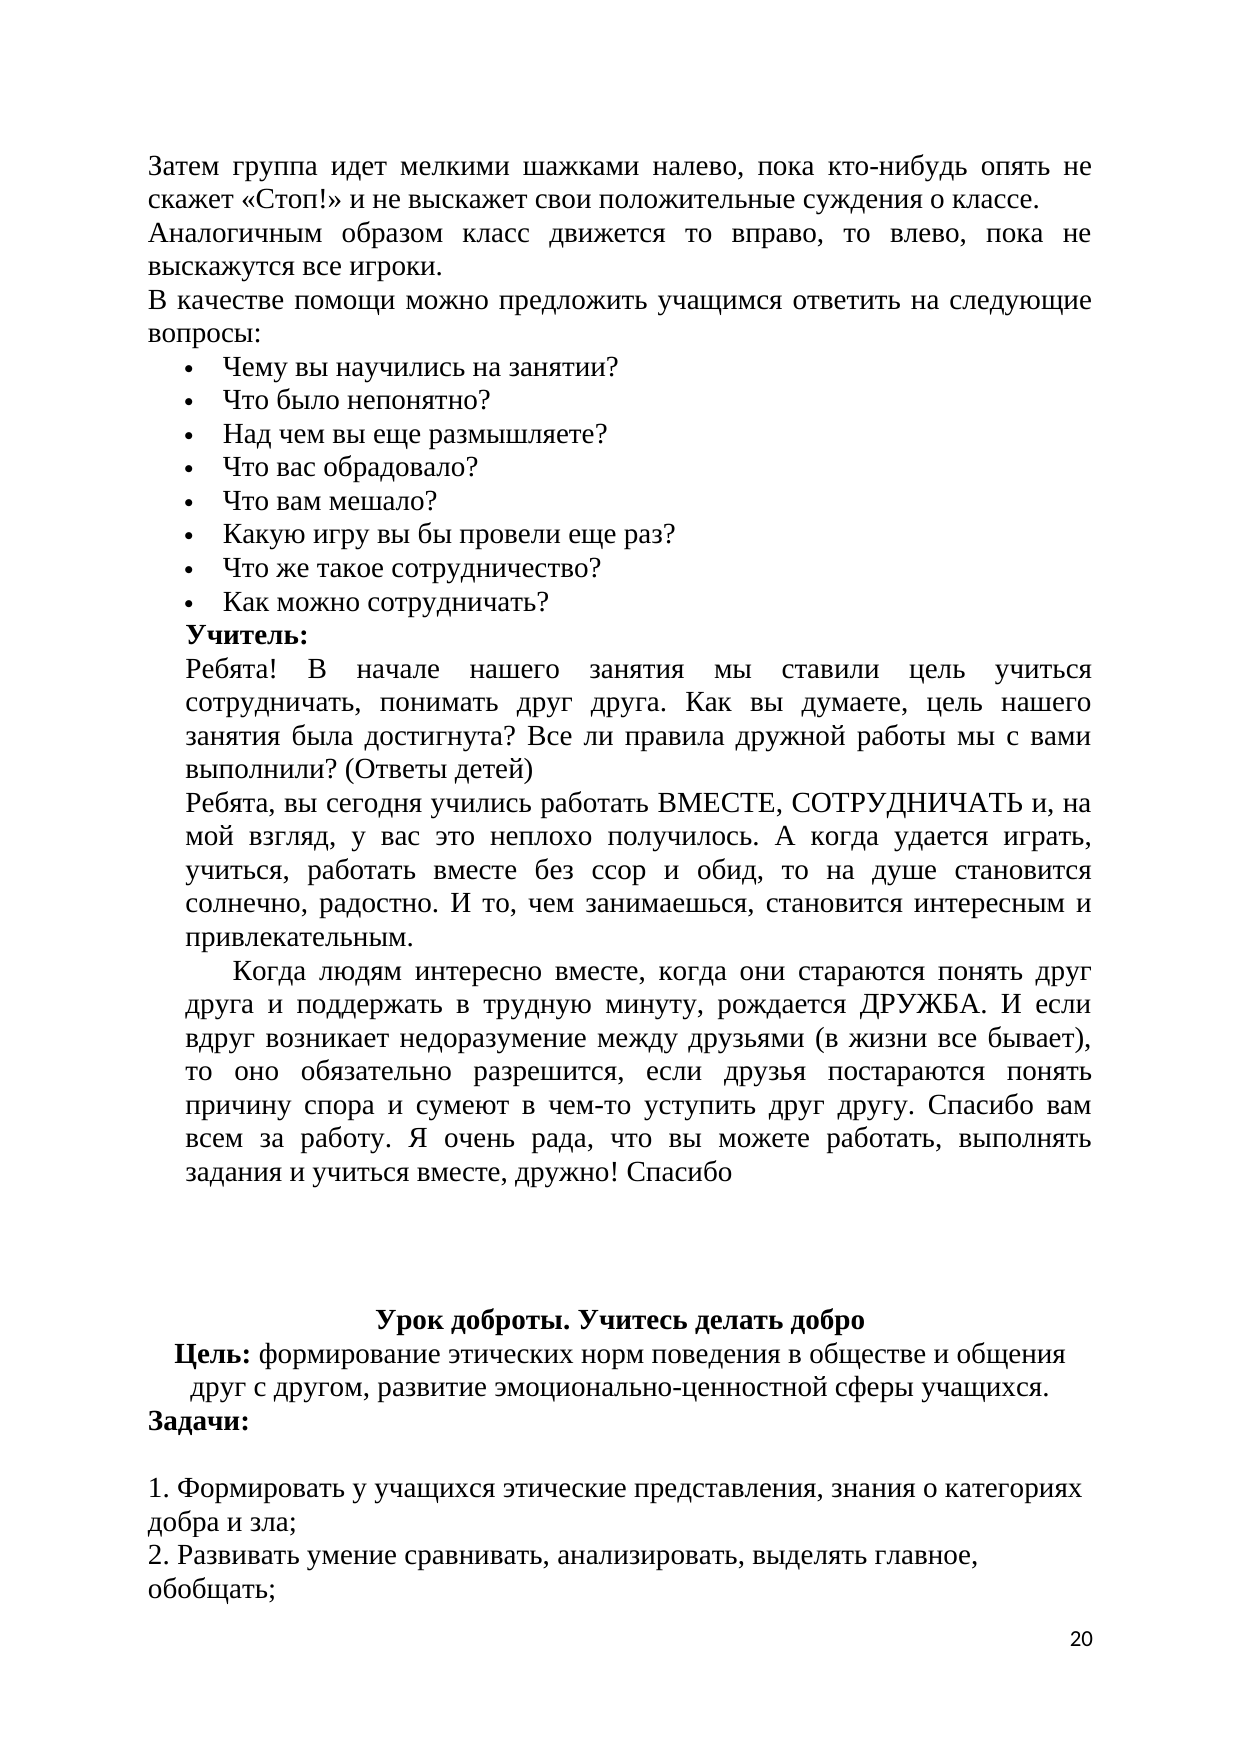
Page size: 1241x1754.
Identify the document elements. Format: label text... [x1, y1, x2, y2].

list Чему вы научились на занятии? [185, 349, 1093, 382]
list Что вас обрадовало? [185, 449, 1093, 483]
text Учитель: [185, 617, 1093, 651]
list Какую игру вы бы провели еще раз? [185, 517, 1093, 550]
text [148, 1403, 1093, 1604]
text Урок доброты. Учитесь делать добро Цель: формирование этических норм поведения в обществе и общения друг с другом, развитие эмоционально-ценностной сферы учащихся. [148, 1302, 1093, 1403]
list Что же такое сотрудничество? [185, 550, 1093, 584]
list Что было непонятно? [185, 382, 1093, 416]
list Над чем вы еще размышляете? [185, 416, 1093, 449]
list Как можно сотрудничать? [185, 584, 1093, 617]
text В качестве помощи можно предложить учащимся ответить на следующие вопросы: [148, 282, 1093, 349]
text Аналогичным образом класс движется то вправо, то влево, пока не выскажутся все игроки. [148, 215, 1093, 282]
text Ребята, вы сегодня учились работать ВМЕСТЕ, СОТРУДНИЧАТЬ и, на мой взгляд, у вас это неплохо получилось. А когда удается играть, учиться, работать вместе без ссор и обид, то на душе становится солнечно, радостно. И то, чем занимаешься, становится интересным и привлекательным. [185, 785, 1093, 953]
list Что вам мешало? [185, 483, 1093, 517]
text Ребята! В начале нашего занятия мы ставили цель учиться сотрудничать, понимать друг друга. Как вы думаете, цель нашего занятия была достигнута? Все ли правила дружной работы мы с вами выполнили? (Ответы детей) [185, 651, 1093, 785]
text Затем группа идет мелкими шажками налево, пока кто-нибудь опять не скажет «Стоп!» и не выскажет свои положительные суждения о классе. [148, 148, 1093, 215]
text Когда людям интересно вместе, когда они стараются понять друг друга и поддержать в трудную минуту, рождается ДРУЖБА. И если вдруг возникает недоразумение между друзьями (в жизни все бывает), то оно обязательно разрешится, если друзья постараются понять причину спора и сумеют в чем-то уступить друг другу. Спасибо вам всем за работу. Я очень рада, что вы можете работать, выполнять задания и учиться вместе, дружно! Спасибо [185, 953, 1093, 1187]
